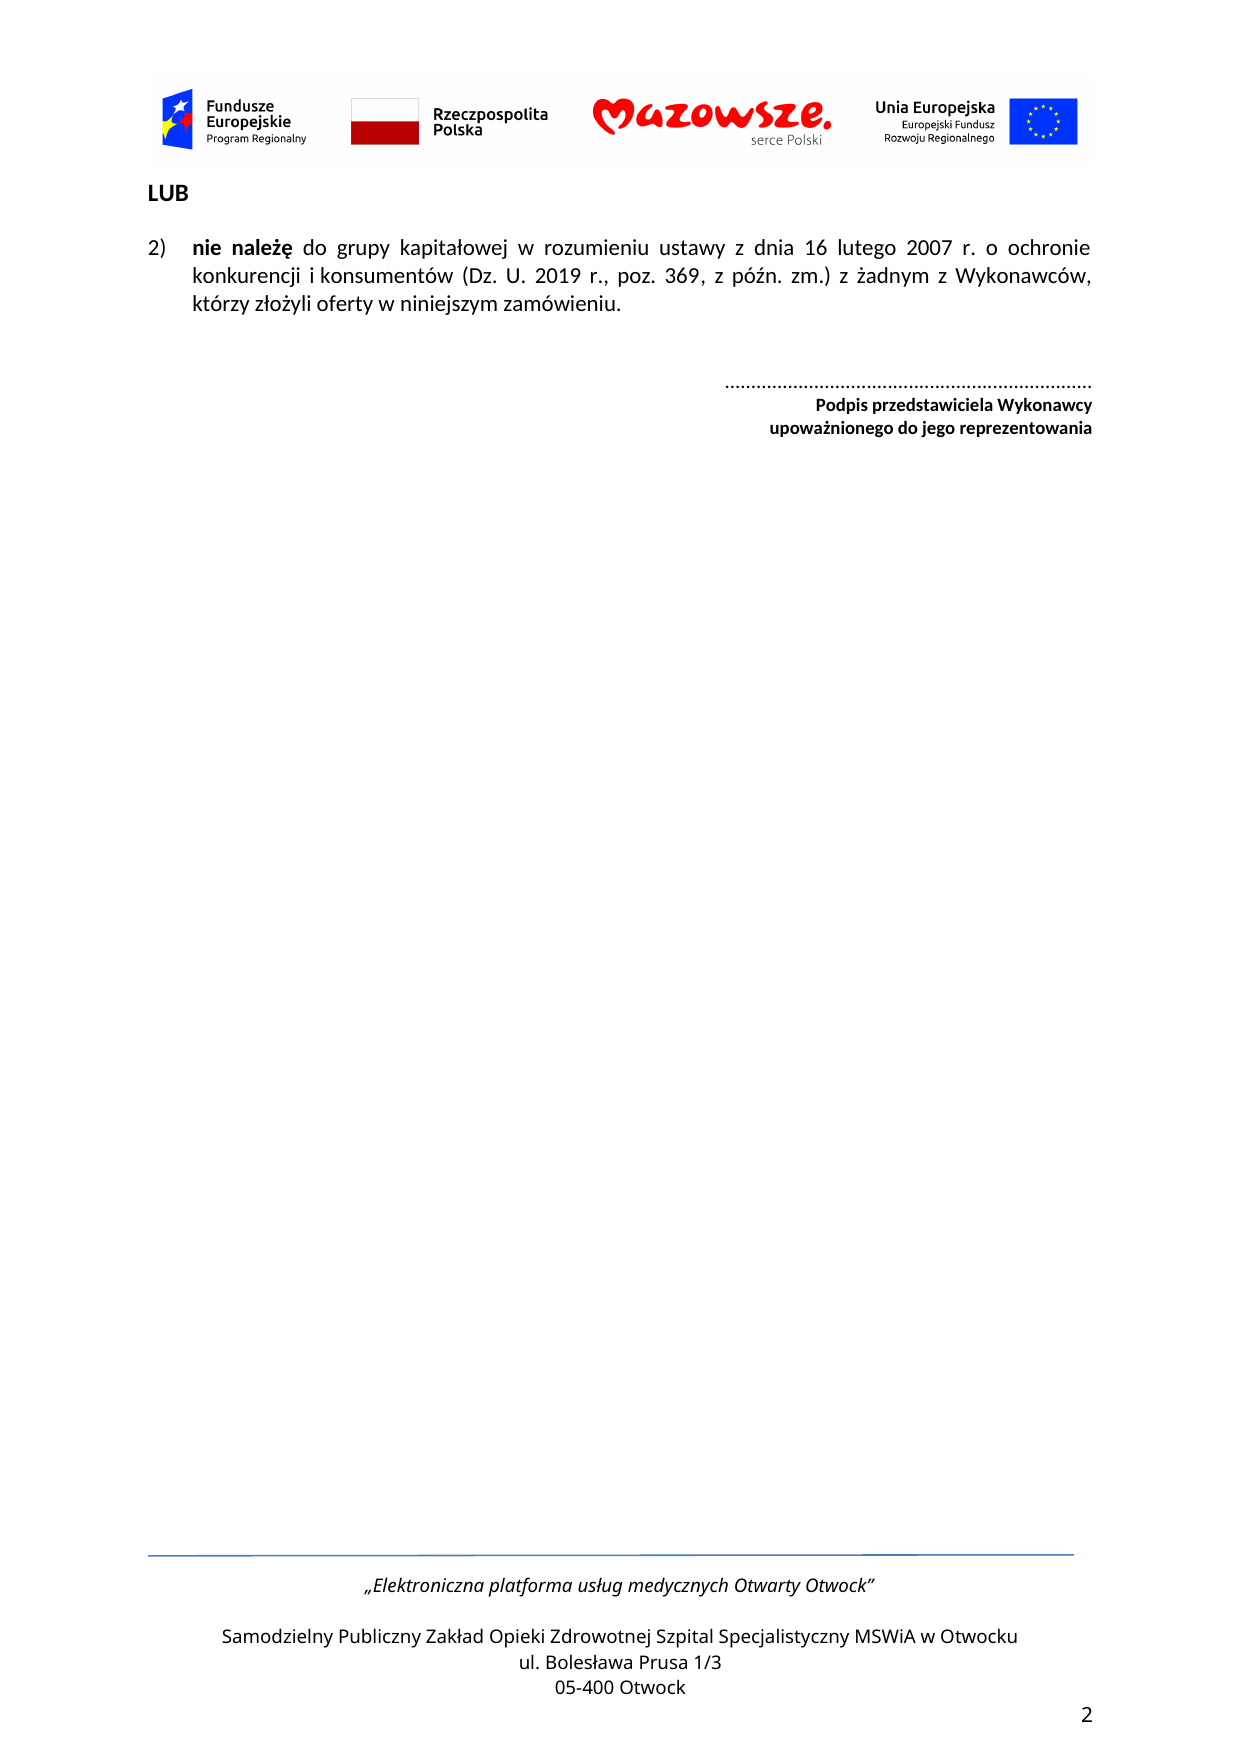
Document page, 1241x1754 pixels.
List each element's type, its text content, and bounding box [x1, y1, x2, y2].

text LUB [148, 177, 1092, 208]
list nie należę do grupy kapitałowej w rozumieniu ustawy z dnia 16 lutego 2007 r. o ochronie konkurencji i konsumentów (Dz. U. 2019 r., poz. 369, z późn. zm.) z żadnym z Wykonawców, którzy złożyli oferty w niniejszym zamówieniu. [148, 233, 1092, 317]
picture [147, 73, 1093, 165]
text upoważnionego do jego reprezentowania [148, 416, 1092, 439]
text ...................................................................... [148, 368, 1092, 393]
text Podpis przedstawiciela Wykonawcy [148, 393, 1092, 416]
